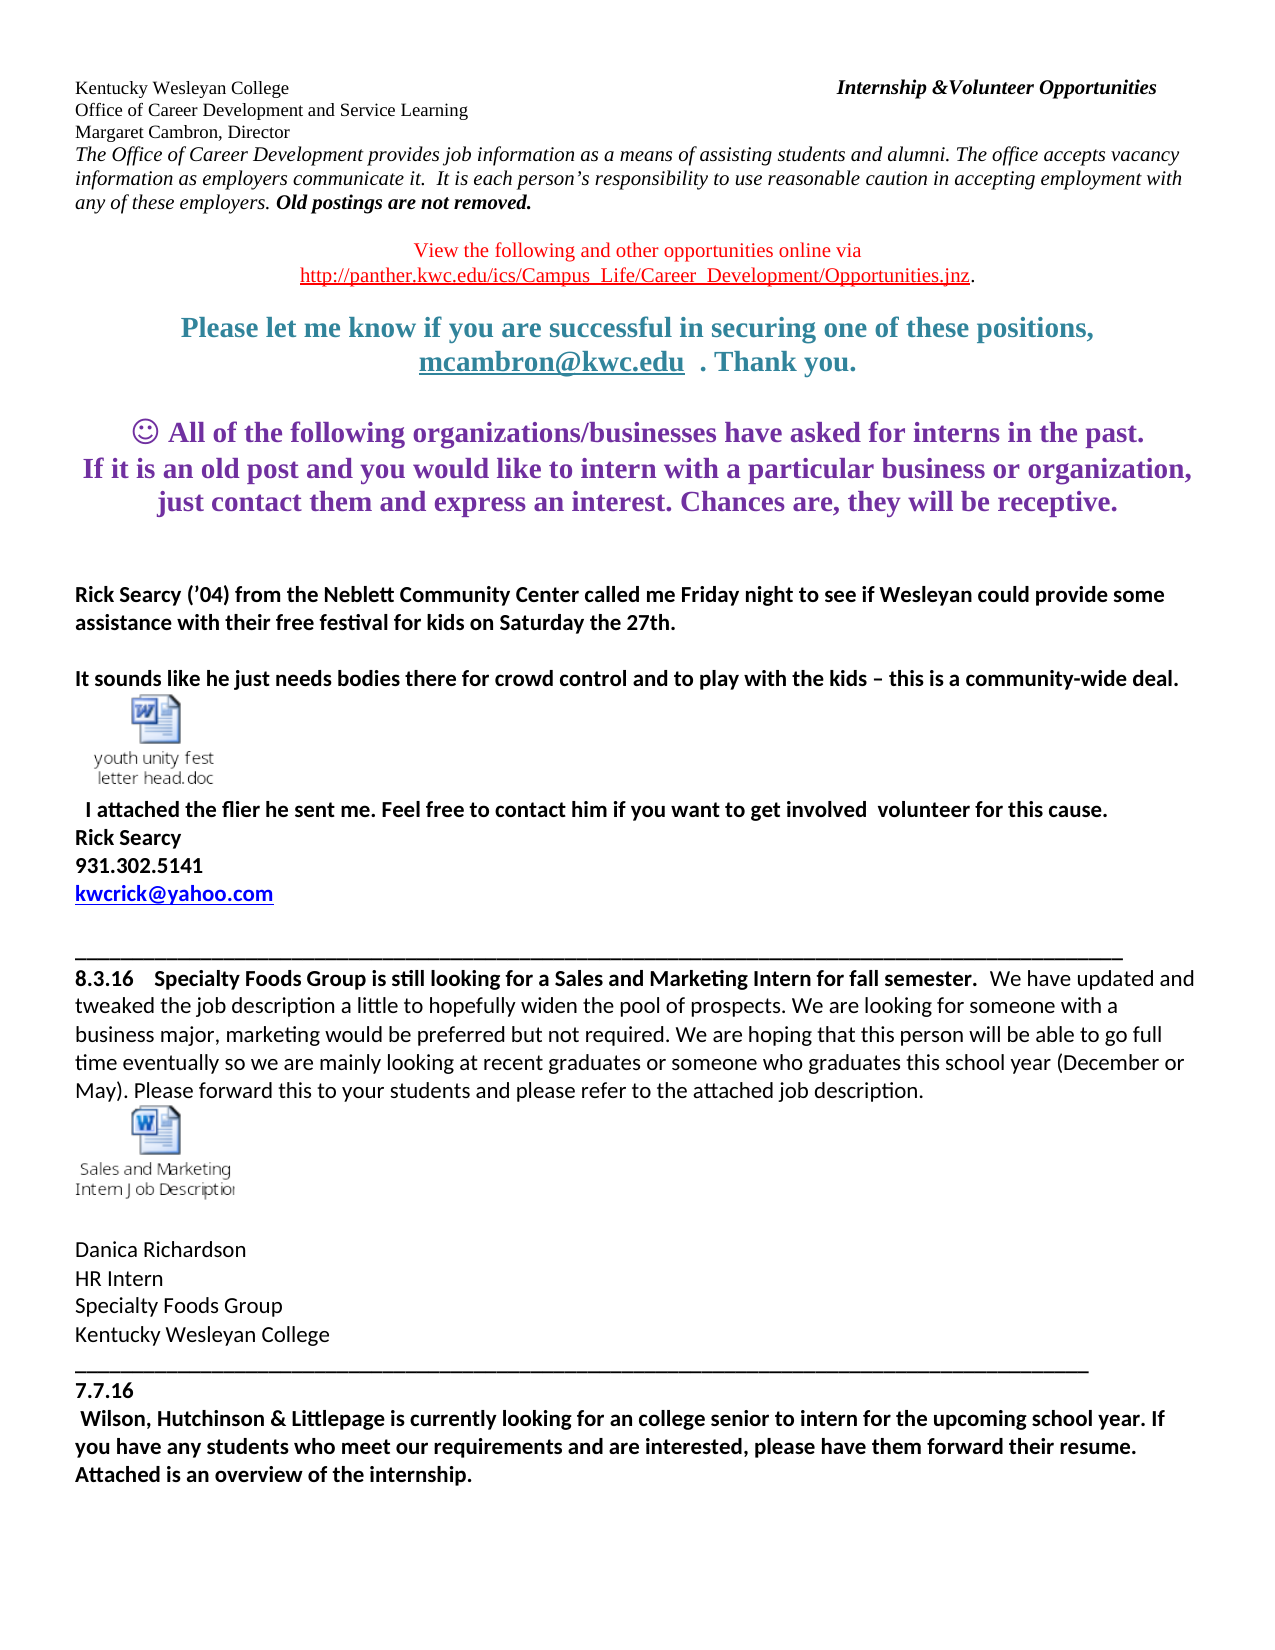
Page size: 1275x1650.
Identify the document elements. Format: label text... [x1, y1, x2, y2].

text Specialty Foods Group [75, 1292, 1200, 1320]
text 7.7.16 [75, 1376, 1200, 1404]
text Kentucky Wesleyan College [75, 1320, 1200, 1348]
text It sounds like he just needs bodies there for crowd control and to play with the kids – this is a community-wide deal. [75, 664, 1200, 692]
text Wilson, Hutchinson & Littlepage is currently looking for an college senior to intern for the upcoming school year. If you have any students who meet our requirements and are interested, please have them forward their resume. Attached is an overview of the internship. [75, 1404, 1200, 1488]
text ____________________________________________________________________________________________ [75, 936, 1200, 964]
text Danica Richardson [75, 1236, 1200, 1264]
text Rick Searcy [75, 823, 1200, 852]
text HR Intern [75, 1264, 1200, 1292]
text 931.302.5141 [75, 852, 1200, 879]
text Rick Searcy (’04) from the Neblett Community Center called me Friday night to see if Wesleyan could provide some assistance with their free festival for kids on Saturday the 27th. [75, 580, 1200, 636]
text kwcrick@yahoo.com [75, 879, 1200, 908]
text 8.3.16 Specialty Foods Group is still looking for a Sales and Marketing Intern for fall semester. We have updated and tweaked the job description a little to hopefully widen the pool of prospects. We are looking for someone with a business major, marketing would be preferred but not required. We are hoping that this person will be able to go full time eventually so we are mainly looking at recent graduates or someone who graduates this school year (December or May). Please forward this to your students and please refer to the attached job description. [75, 964, 1200, 1104]
text _________________________________________________________________________________________ [75, 1348, 1200, 1376]
text I attached the flier he sent me. Feel free to contact him if you want to get involved volunteer for this cause. [75, 796, 1200, 823]
